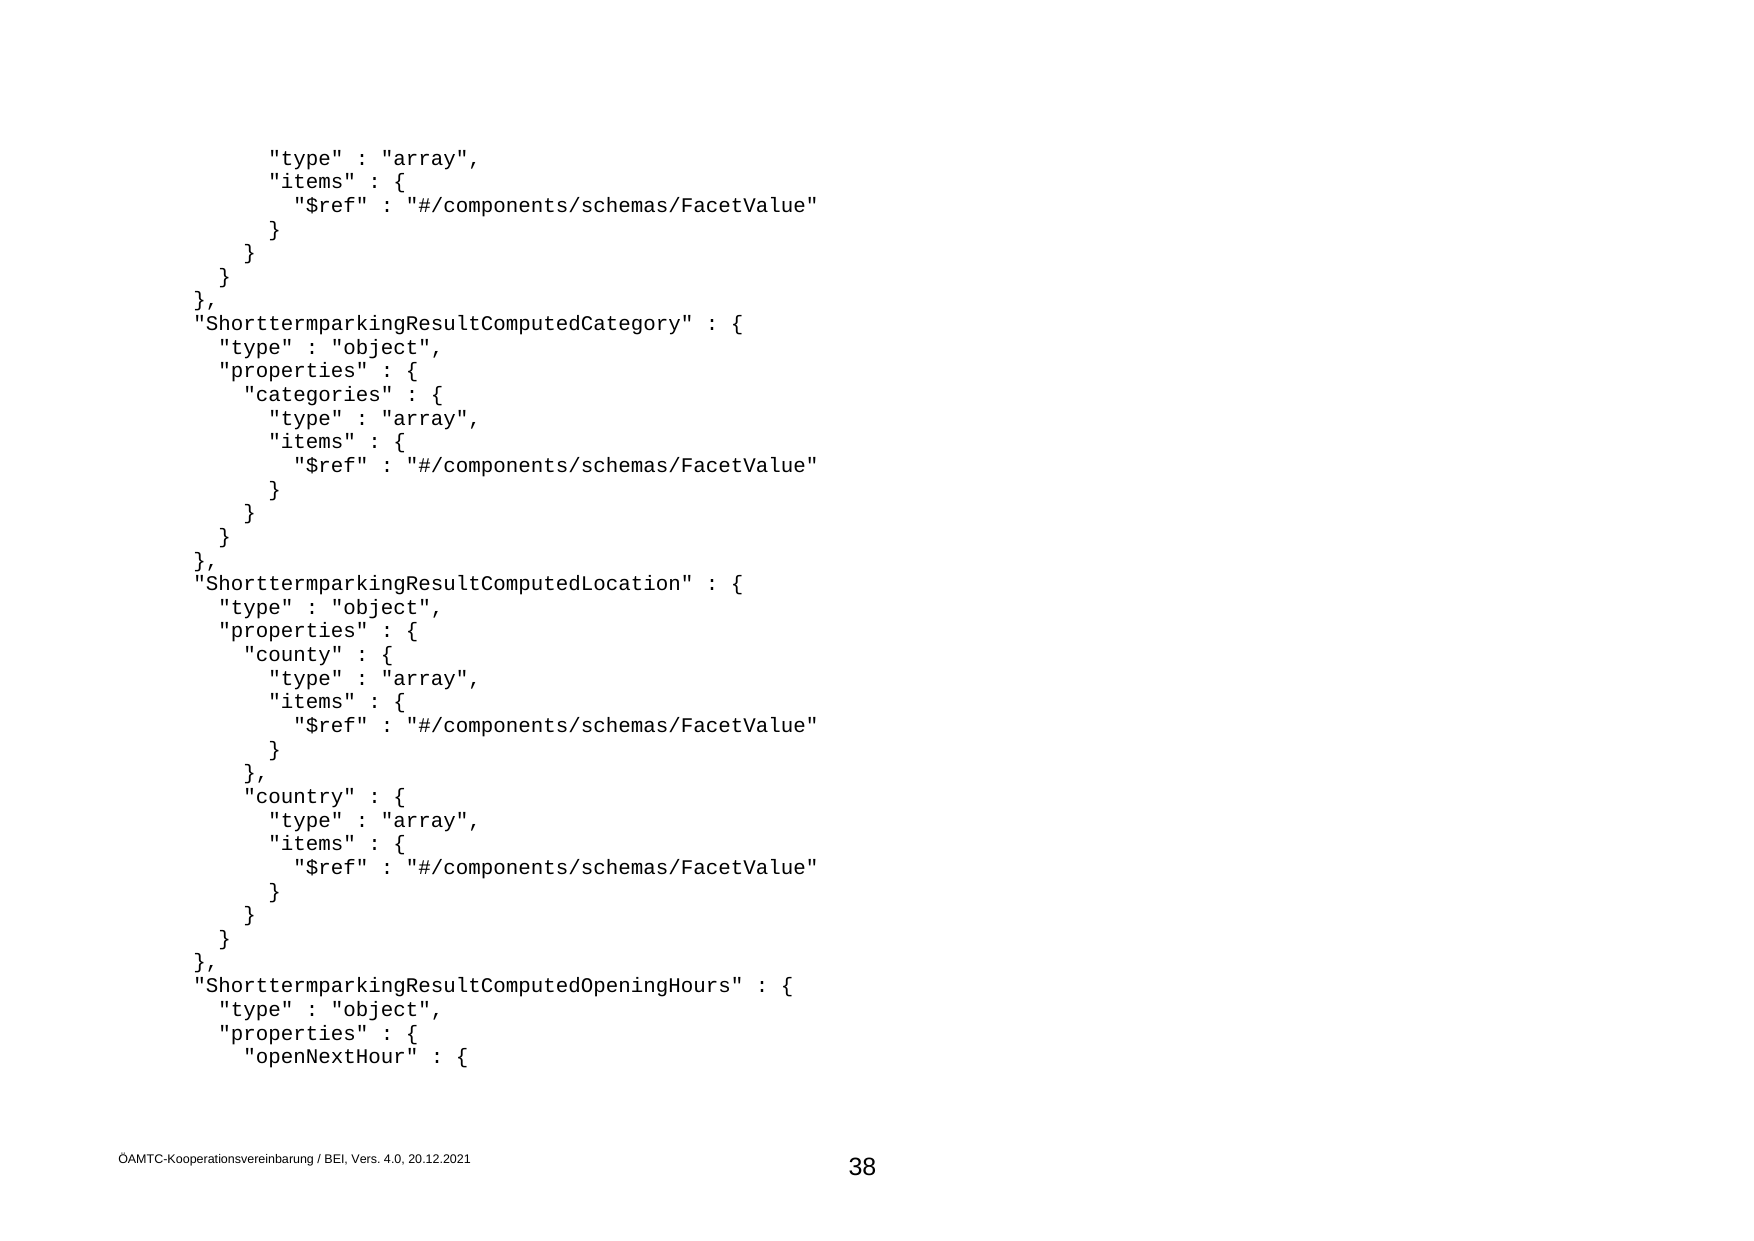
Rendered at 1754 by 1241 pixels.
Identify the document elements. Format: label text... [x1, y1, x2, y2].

text "properties" : { [118, 621, 1606, 644]
text } [118, 739, 1606, 762]
text "ShorttermparkingResultComputedOpeningHours" : { [118, 975, 1606, 999]
text "openNextHour" : { [118, 1046, 1606, 1070]
text "items" : { [118, 833, 1606, 857]
text "ShorttermparkingResultComputedLocation" : { [118, 573, 1606, 597]
text "country" : { [118, 786, 1606, 810]
text "$ref" : "#/components/schemas/FacetValue" [118, 857, 1606, 881]
text "$ref" : "#/components/schemas/FacetValue" [118, 455, 1606, 479]
text "type" : "object", [118, 337, 1606, 360]
text } [118, 526, 1606, 549]
text "type" : "array", [118, 148, 1606, 171]
text "ShorttermparkingResultComputedCategory" : { [118, 313, 1606, 337]
text "type" : "array", [118, 668, 1606, 691]
text } [118, 502, 1606, 526]
text "type" : "object", [118, 597, 1606, 621]
text }, [118, 289, 1606, 313]
text } [118, 904, 1606, 928]
text } [118, 242, 1606, 266]
text } [118, 479, 1606, 502]
text "$ref" : "#/components/schemas/FacetValue" [118, 195, 1606, 218]
text "type" : "array", [118, 810, 1606, 833]
text "categories" : { [118, 384, 1606, 408]
text "type" : "array", [118, 408, 1606, 431]
text } [118, 266, 1606, 289]
text } [118, 928, 1606, 952]
text } [118, 881, 1606, 904]
text "properties" : { [118, 360, 1606, 384]
text "type" : "object", [118, 999, 1606, 1022]
text "items" : { [118, 431, 1606, 455]
text "county" : { [118, 644, 1606, 668]
text "items" : { [118, 171, 1606, 195]
text }, [118, 762, 1606, 786]
text }, [118, 549, 1606, 573]
text }, [118, 952, 1606, 975]
text "items" : { [118, 691, 1606, 715]
text "$ref" : "#/components/schemas/FacetValue" [118, 715, 1606, 739]
text } [118, 218, 1606, 242]
text "properties" : { [118, 1022, 1606, 1046]
